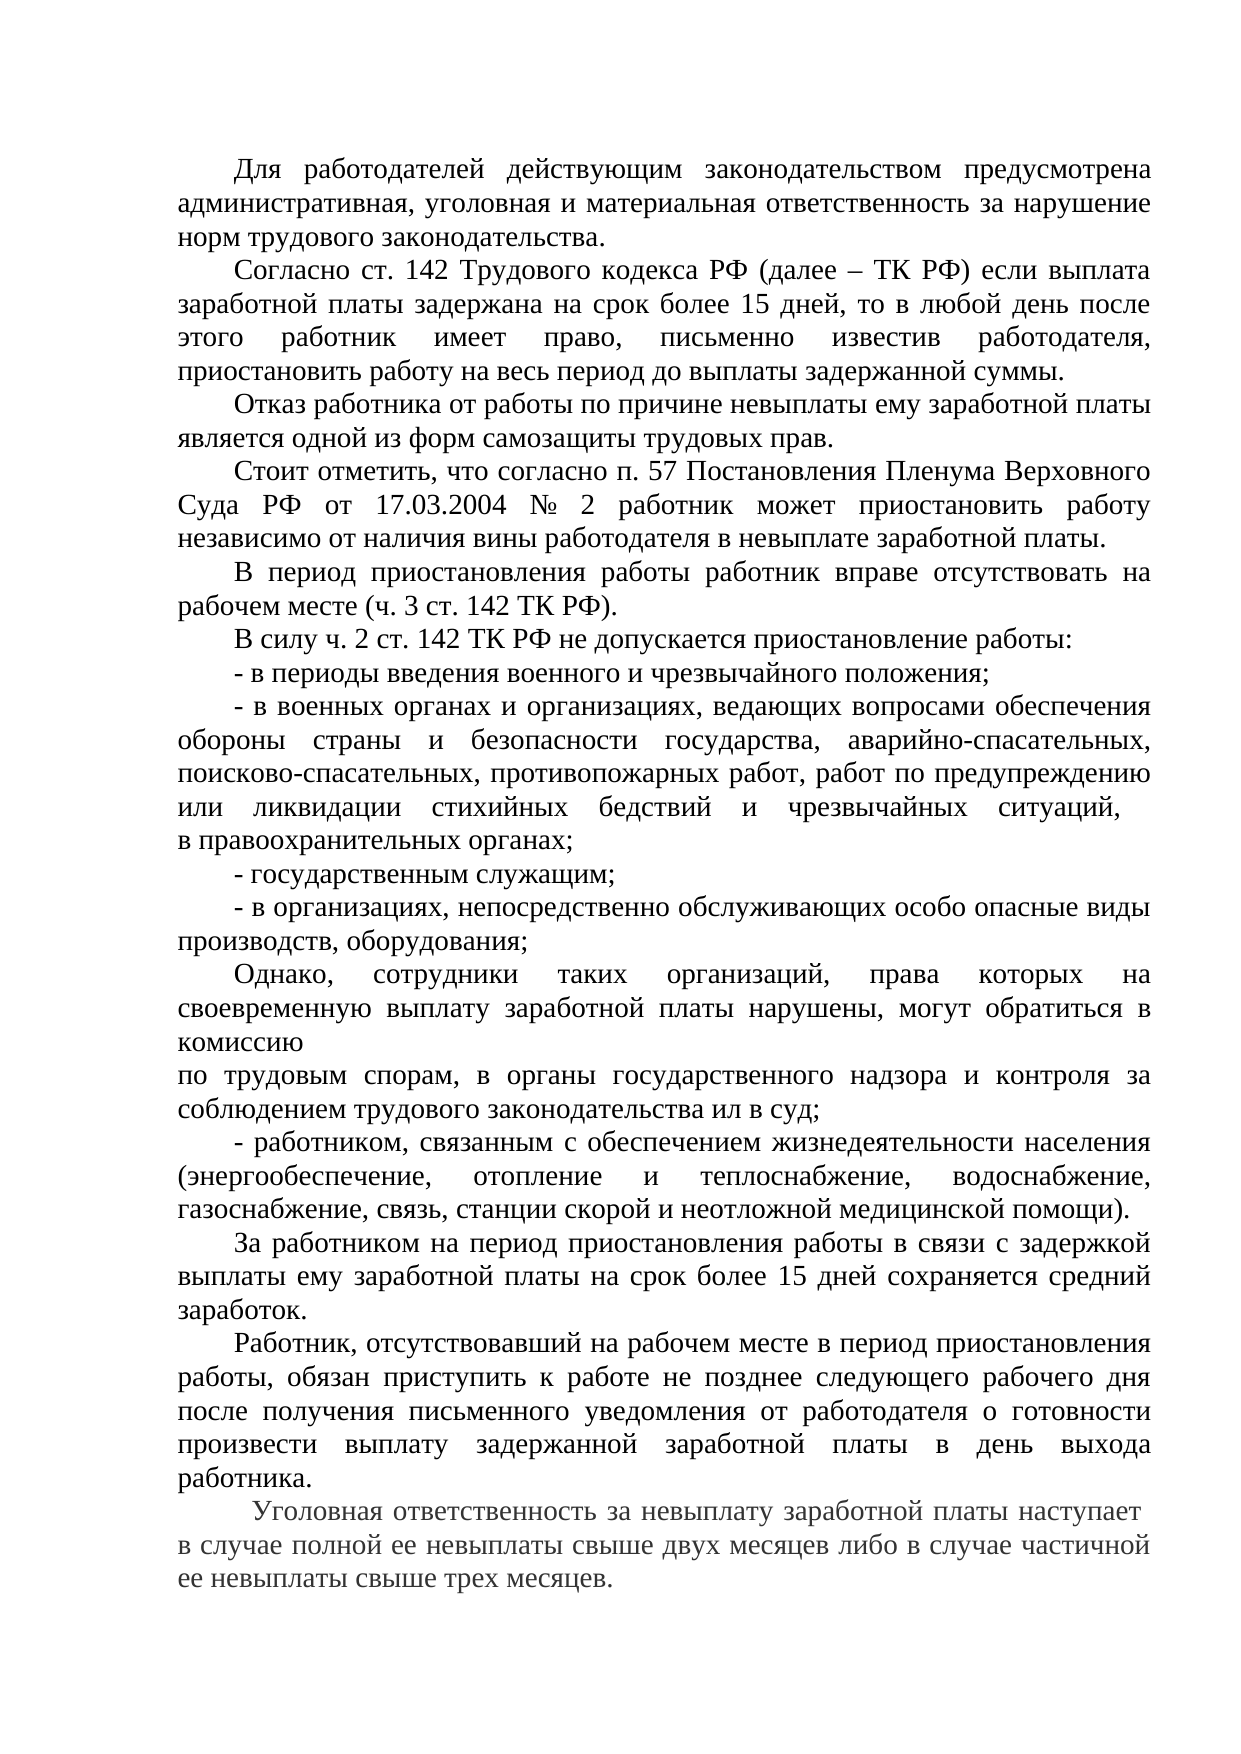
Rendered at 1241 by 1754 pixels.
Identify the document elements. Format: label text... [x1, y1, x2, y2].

text - работником, связанным с обеспечением жизнедеятельности населения (энергообеспечение, отопление и теплоснабжение, водоснабжение, газоснабжение, связь, станции скорой и неотложной медицинской помощи). [177, 1124, 1152, 1225]
text В период приостановления работы работник вправе отсутствовать на рабочем месте (ч. 3 ст. 142 ТК РФ). [177, 554, 1152, 621]
text Для работодателей действующим законодательством предусмотрена административная, уголовная и материальная ответственность за нарушение норм трудового законодательства. [177, 152, 1152, 252]
text Уголовная ответственность за невыплату заработной платы наступает в случае полной ее невыплаты свыше двух месяцев либо в случае частичной ее невыплаты свыше трех месяцев. [177, 1493, 1152, 1594]
text Работник, отсутствовавший на рабочем месте в период приостановления работы, обязан приступить к работе не позднее следующего рабочего дня после получения письменного уведомления от работодателя о готовности произвести выплату задержанной заработной платы в день выхода работника. [177, 1326, 1152, 1493]
text - в организациях, непосредственно обслуживающих особо опасные виды производств, оборудования; [177, 889, 1152, 957]
text - в периоды введения военного и чрезвычайного положения; [177, 655, 1152, 688]
text Отказ работника от работы по причине невыплаты ему заработной платы является одной из форм самозащиты трудовых прав. [177, 386, 1152, 453]
text - государственным служащим; [177, 856, 1152, 889]
text В силу ч. 2 ст. 142 ТК РФ не допускается приостановление работы: [177, 621, 1152, 655]
text Согласно ст. 142 Трудового кодекса РФ (далее – ТК РФ) если выплата заработной платы задержана на срок более 15 дней, то в любой день после этого работник имеет право, письменно известив работодателя, приостановить работу на весь период до выплаты задержанной суммы. [177, 252, 1152, 386]
text Стоит отметить, что согласно п. 57 Постановления Пленума Верховного Суда РФ от 17.03.2004 № 2 работник может приостановить работу независимо от наличия вины работодателя в невыплате заработной платы. [177, 453, 1152, 554]
text - в военных органах и организациях, ведающих вопросами обеспечения обороны страны и безопасности государства, аварийно-спасательных, поисково-спасательных, противопожарных работ, работ по предупреждению или ликвидации стихийных бедствий и чрезвычайных ситуаций, в правоохранительных органах; [177, 688, 1152, 856]
text За работником на период приостановления работы в связи с задержкой выплаты ему заработной платы на срок более 15 дней сохраняется средний заработок. [177, 1225, 1152, 1326]
text Однако, сотрудники таких организаций, права которых на своевременную выплату заработной платы нарушены, могут обратиться в комиссию по трудовым спорам, в органы государственного надзора и контроля за соблюдением трудового законодательства ил в суд; [177, 957, 1152, 1124]
